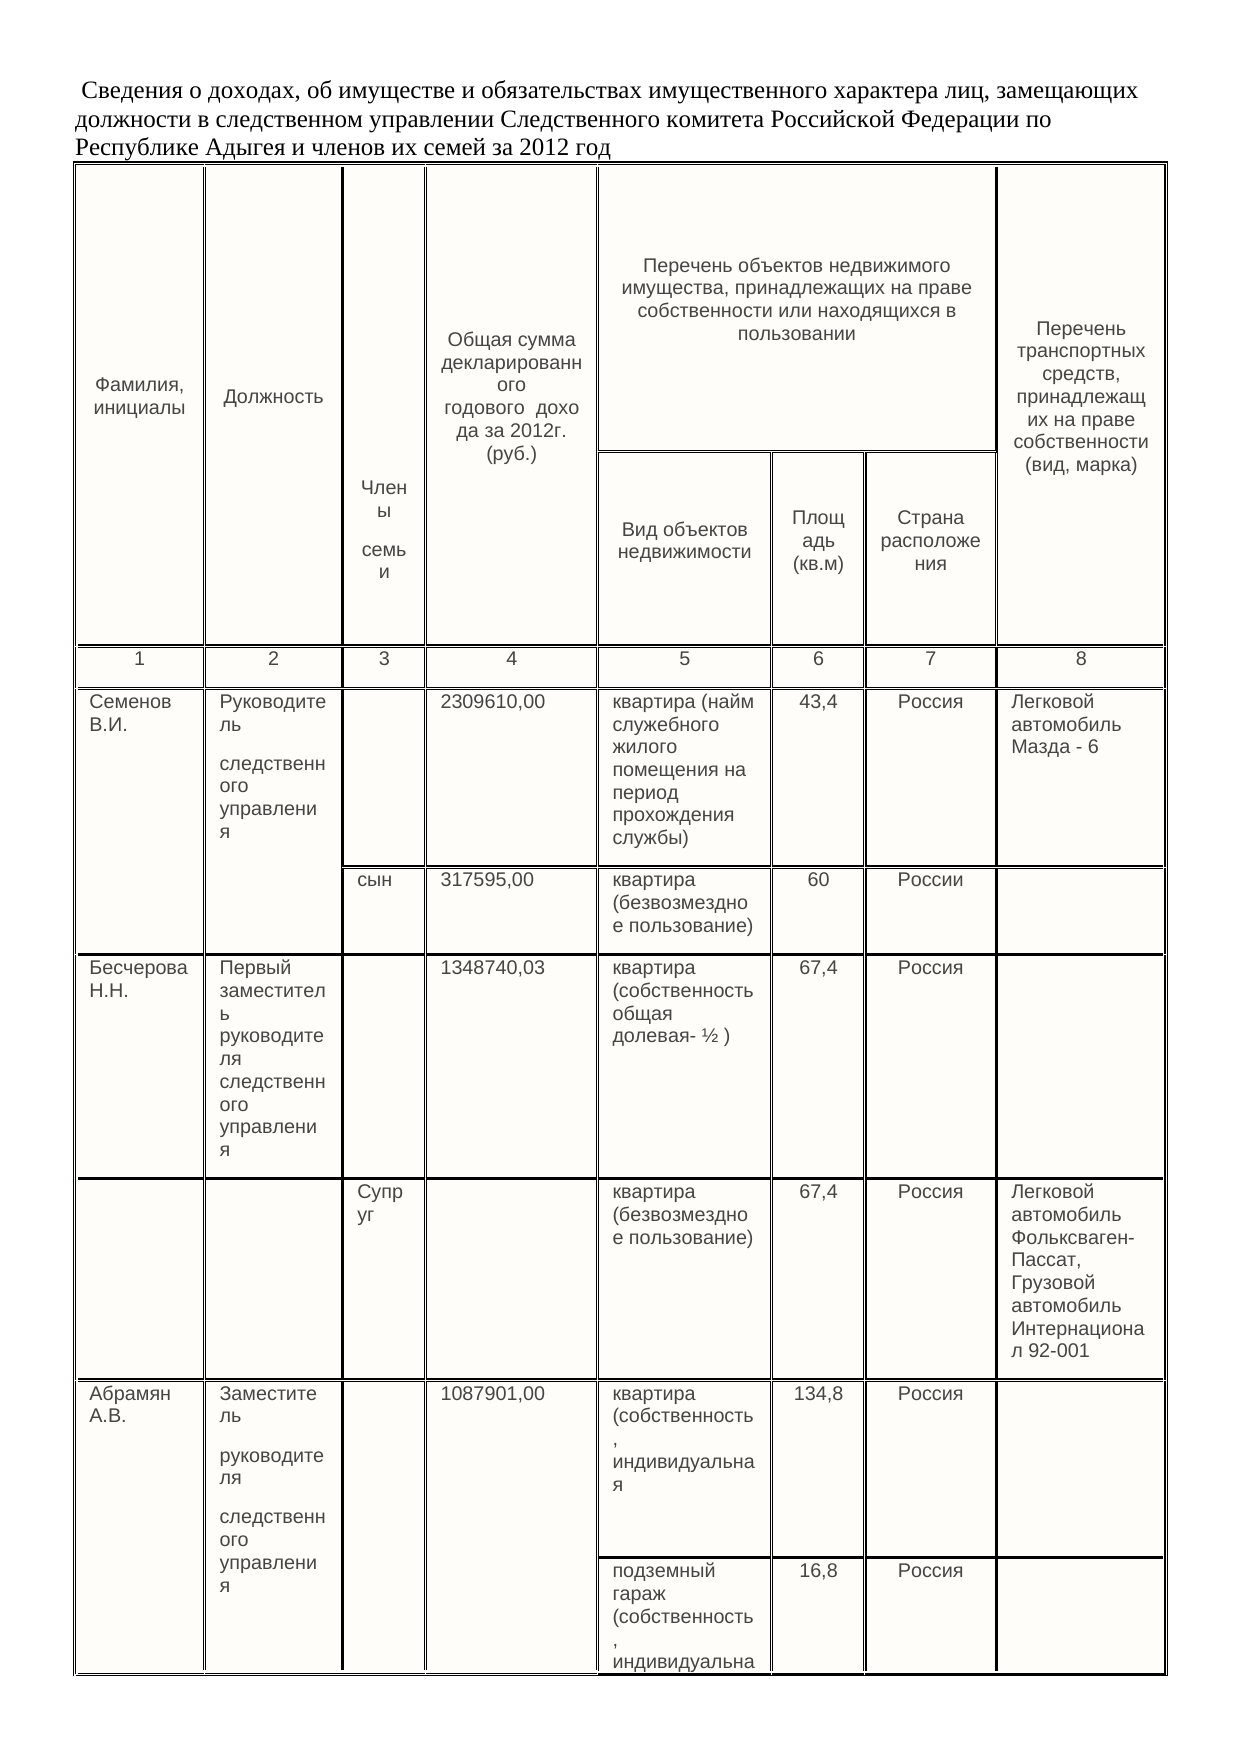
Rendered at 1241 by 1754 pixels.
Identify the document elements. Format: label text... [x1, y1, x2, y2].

table_cell квартира (безвозмездное пользование) [599, 869, 770, 953]
table_cell 67,4 [773, 1180, 863, 1378]
table_cell Россия [867, 690, 995, 865]
table_cell России [867, 869, 995, 953]
table_cell Бесчерова Н.Н. [74, 953, 203, 1177]
table_header Фамилия, инициалы [76, 165, 204, 644]
table_cell 1348740,03 [427, 956, 596, 1177]
table_cell Семенов В.И. [76, 686, 203, 953]
table_cell Россия [867, 1180, 995, 1378]
table_cell Заместитель руководителя следственного управления [205, 1382, 342, 1673]
table_cell 43,4 [773, 690, 863, 865]
table_cell квартира (собственность общая долевая- ½ ) [599, 956, 770, 1177]
table_cell Россия [867, 956, 995, 1177]
table_cell [342, 1382, 426, 1673]
table_cell 1087901,00 [426, 1382, 597, 1673]
table_cell Россия [865, 1559, 996, 1673]
table_cell 2309610,00 [427, 690, 596, 865]
table_cell 16,8 [772, 1556, 865, 1673]
table_cell Страна расположения [867, 453, 995, 644]
table_cell Легковой автомобиль Мазда - 6 [998, 686, 1165, 865]
table_cell [998, 953, 1166, 1177]
text Сведения о доходах, об имуществе и обязательствах имущественного характера лиц, замещающих должности в следственном управлении Следственного комитета Российской Федерации по Республике Адыгея и членов их семей за 2012 год [75, 75, 1165, 161]
table_cell Вид объектов недвижимости [599, 453, 770, 644]
table_cell 2 [206, 648, 341, 686]
table_cell 4 [427, 648, 596, 686]
table_cell Абрамян А.В. [76, 1378, 204, 1673]
table_cell сын [344, 869, 424, 953]
table_cell [344, 956, 424, 1177]
table_cell 134,8 [773, 1382, 863, 1556]
table_cell Площадь (кв.м) [773, 453, 863, 644]
table_cell квартира (собственность, индивидуальная [599, 1382, 770, 1556]
table_cell [206, 1180, 341, 1378]
table_cell [998, 1378, 1165, 1556]
table_cell 5 [599, 648, 770, 686]
table_cell 60 [773, 869, 863, 953]
table_cell 3 [344, 648, 424, 686]
table_cell Легковой автомобиль Фольксваген-Пассат, Грузовой автомобиль Интернационал 92-001 [998, 1177, 1164, 1378]
table_cell 6 [773, 648, 863, 686]
table_cell [344, 690, 424, 865]
table_cell 67,4 [773, 956, 863, 1177]
table_cell 7 [867, 648, 995, 686]
table_cell Первый заместитель руководителя следственного управления [206, 956, 341, 1177]
table_cell Россия [867, 1382, 995, 1556]
table_cell [427, 1180, 596, 1378]
table_header Должность [205, 165, 342, 644]
table_cell [998, 865, 1165, 953]
table_cell Руководитель следственного управления [206, 690, 341, 953]
table_header Члены семьи [342, 165, 426, 644]
table_header Общая сумма декларированного годового дохода за 2012г. (руб.) [426, 165, 597, 644]
table_cell квартира (безвозмездное пользование) [599, 1180, 770, 1378]
table_header Перечень объектов недвижимого имущества, принадлежащих на праве собственности или находящихся в пользовании [598, 165, 996, 450]
table_cell квартира (найм служебного жилого помещения на период прохождения службы) [599, 690, 770, 865]
table_header Перечень транспортных средств, принадлежащих на праве собственности(вид, марка) [996, 165, 1164, 644]
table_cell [598, 1559, 772, 1673]
table_cell 317595,00 [427, 869, 596, 953]
table_cell 1 [76, 644, 203, 686]
table_cell [996, 1556, 1164, 1673]
table_cell [76, 1177, 203, 1378]
table_cell Супруг [344, 1180, 424, 1378]
table_cell 8 [998, 644, 1165, 686]
